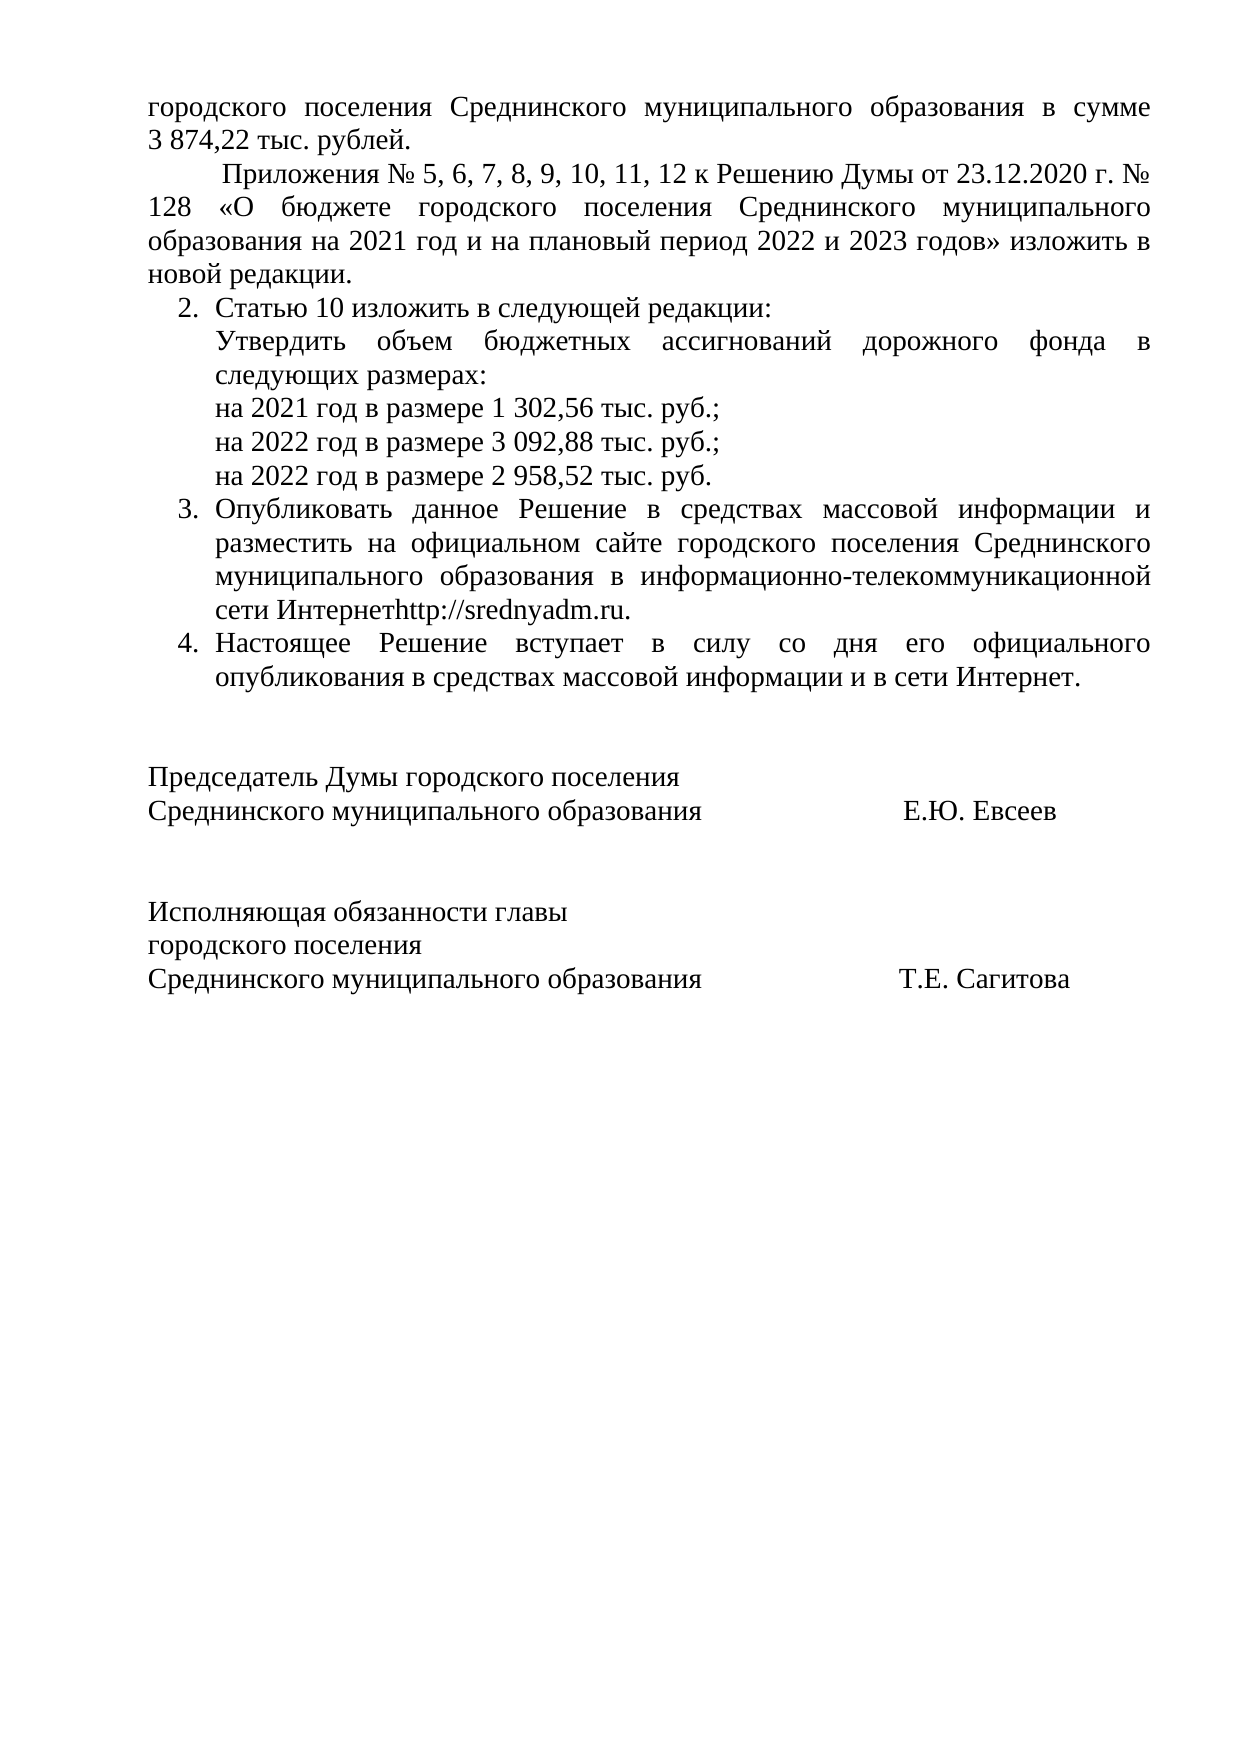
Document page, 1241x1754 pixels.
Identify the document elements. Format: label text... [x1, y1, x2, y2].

list Настоящее Решение вступает в силу со дня его официального опубликования в средствах массовой информации и в сети Интернет. [177, 625, 1152, 692]
text Среднинского муниципального образования Т.Е. Сагитова [148, 961, 1152, 994]
text Исполняющая обязанности главы [148, 894, 1152, 927]
text Среднинского муниципального образования Е.Ю. Евсеев [148, 793, 1152, 827]
text на 2021 год в размере 1 302,56 тыс. руб.; [215, 391, 1152, 424]
text на 2022 год в размере 3 092,88 тыс. руб.; [215, 424, 1152, 458]
list Статью 10 изложить в следующей редакции: [177, 290, 1152, 323]
text Приложения № 5, 6, 7, 8, 9, 10, 11, 12 к Решению Думы от 23.12.2020 г. № 128 «О бюджете городского поселения Среднинского муниципального образования на 2021 год и на плановый период 2022 и 2023 годов» изложить в новой редакции. [148, 156, 1152, 290]
list Опубликовать данное Решение в средствах массовой информации и разместить на официальном сайте городского поселения Среднинского муниципального образования в информационно-телекоммуникационной сети Интернетhttp://srednyadm.ru. [177, 491, 1152, 625]
text на 2022 год в размере 2 958,52 тыс. руб. [215, 458, 1152, 491]
text городского поселения [148, 927, 1152, 961]
text Председатель Думы городского поселения [148, 759, 1152, 793]
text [148, 89, 1152, 156]
text Утвердить объем бюджетных ассигнований дорожного фонда в следующих размерах: [215, 323, 1152, 391]
